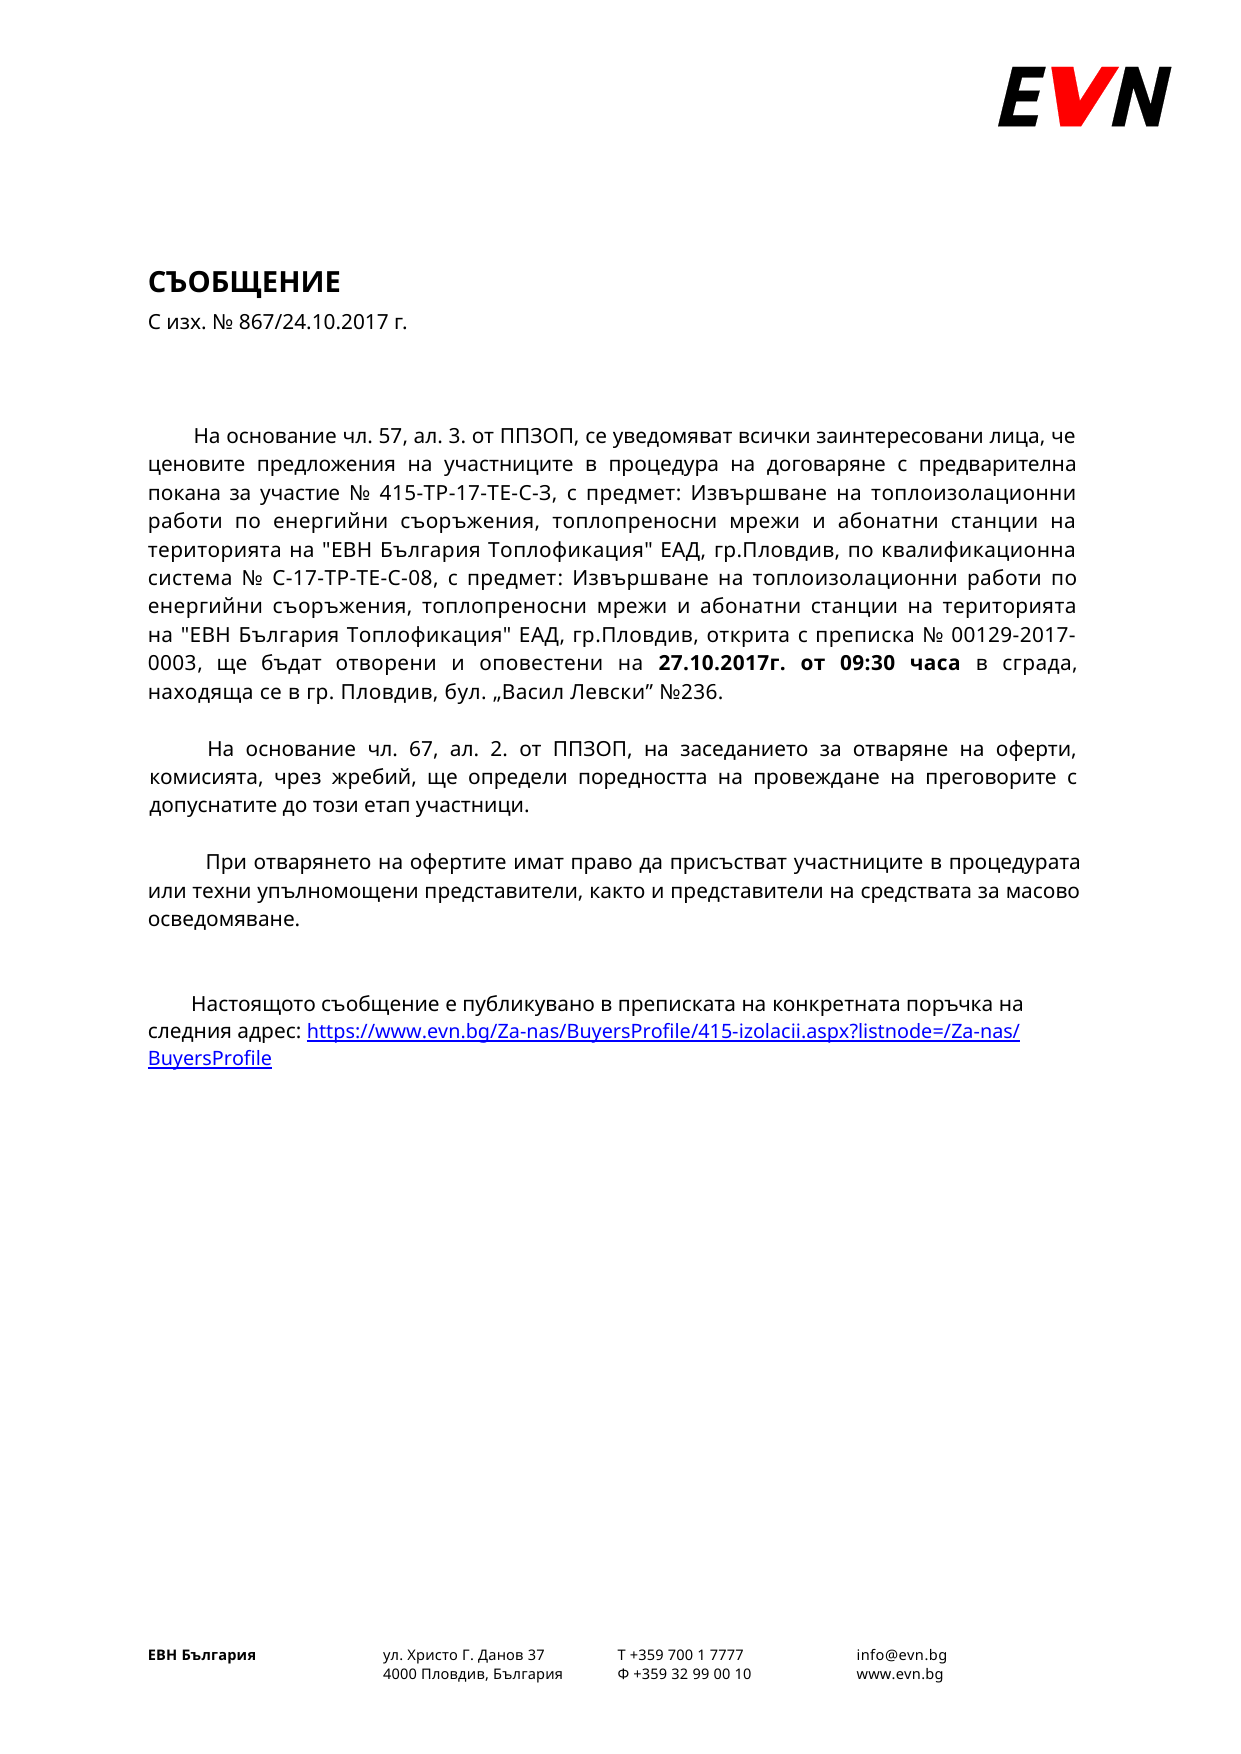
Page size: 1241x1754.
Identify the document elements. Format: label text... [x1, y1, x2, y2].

text На основание чл. 57, ал. 3. от ППЗОП, се уведомяват всички заинтересовани лица, че ценовите предложения на участниците в процедура на договаряне с предварителна покана за участие № 415-TP-17-TE-С-З, с предмет: Извършване на топлоизолационни работи по енергийни съоръжения, топлопреносни мрежи и абонатни станции на територията на "ЕВН България Топлофикация" ЕАД, гр.Пловдив, по квалификационна система № С-17-TP-TЕ-С-08, с предмет: Извършване на топлоизолационни работи по енергийни съоръжения, топлопреносни мрежи и абонатни станции на територията на "ЕВН България Топлофикация" ЕАД, гр.Пловдив, открита с преписка № 00129-2017-0003, ще бъдат отворени и оповестени на 27.10.2017г. от 09:30 часа в сграда, находяща се в гр. Пловдив, бул. „Васил Левски” №236. [148, 421, 1078, 705]
text СЪОБЩЕНИЕ [148, 261, 1078, 301]
text С изх. № 867/24.10.2017 г. [148, 307, 1078, 336]
text На основание чл. 67, ал. 2. от ППЗОП, на заседанието за отваряне на оферти, комисията, чрез жребий, ще определи поредността на провеждане на преговорите с допуснатите до този етап участници. [149, 734, 1078, 819]
text При отварянето на офертите имат право да присъстват участниците в процедурата или техни упълномощени представители, както и представители на средствата за масово осведомяване. [148, 847, 1081, 933]
text Настоящото съобщение е публикувано в преписката на конкретната поръчка на следния адрес: https://www.evn.bg/Za-nas/BuyersProfile/415-izolacii.aspx?listnode=/Za-nas/BuyersProfile [148, 990, 1078, 1071]
